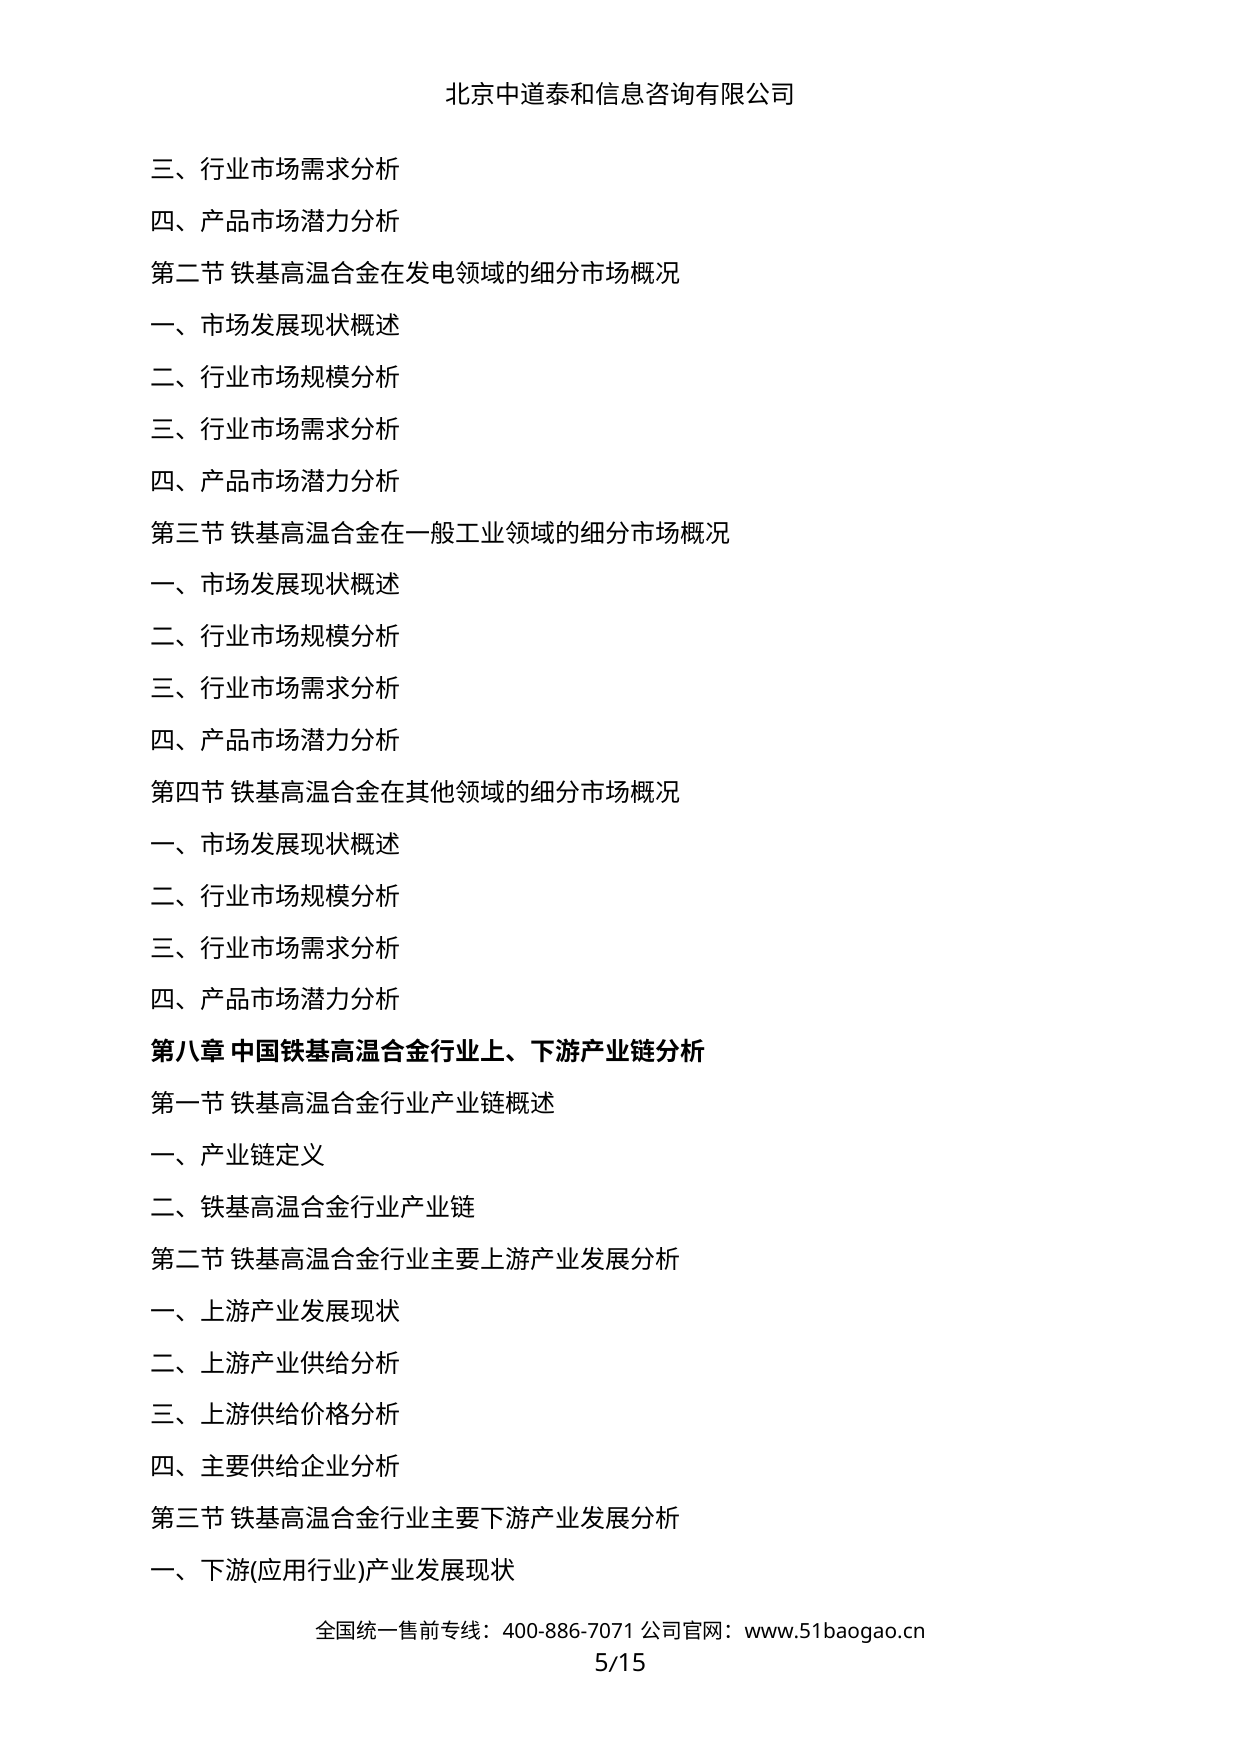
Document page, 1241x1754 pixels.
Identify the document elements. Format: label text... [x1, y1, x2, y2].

text 二、行业市场规模分析 [150, 357, 1090, 394]
text 四、产品市场潜力分析 [150, 202, 1090, 238]
text 一、市场发展现状概述 [150, 565, 1090, 601]
text 二、行业市场规模分析 [150, 876, 1090, 912]
text 三、行业市场需求分析 [150, 669, 1090, 705]
text 三、行业市场需求分析 [150, 928, 1090, 964]
text 一、上游产业发展现状 [150, 1291, 1090, 1327]
text 四、产品市场潜力分析 [150, 461, 1090, 497]
text 一、市场发展现状概述 [150, 824, 1090, 861]
text 第二节 铁基高温合金在发电领域的细分市场概况 [150, 254, 1090, 290]
text 三、上游供给价格分析 [150, 1395, 1090, 1431]
text 三、行业市场需求分析 [150, 409, 1090, 446]
text 一、产业链定义 [150, 1136, 1090, 1172]
text 二、行业市场规模分析 [150, 617, 1090, 653]
text 四、产品市场潜力分析 [150, 980, 1090, 1016]
text 一、下游(应用行业)产业发展现状 [150, 1551, 1090, 1587]
text 四、主要供给企业分析 [150, 1447, 1090, 1483]
text 第四节 铁基高温合金在其他领域的细分市场概况 [150, 772, 1090, 809]
text 第三节 铁基高温合金在一般工业领域的细分市场概况 [150, 513, 1090, 549]
text 三、行业市场需求分析 [150, 150, 1090, 186]
text 第三节 铁基高温合金行业主要下游产业发展分析 [150, 1499, 1090, 1535]
text 二、上游产业供给分析 [150, 1343, 1090, 1379]
text 四、产品市场潜力分析 [150, 721, 1090, 757]
text 第二节 铁基高温合金行业主要上游产业发展分析 [150, 1239, 1090, 1276]
text 一、市场发展现状概述 [150, 306, 1090, 342]
text 第八章 中国铁基高温合金行业上、下游产业链分析 [150, 1032, 1090, 1068]
text 二、铁基高温合金行业产业链 [150, 1187, 1090, 1224]
text 第一节 铁基高温合金行业产业链概述 [150, 1084, 1090, 1120]
